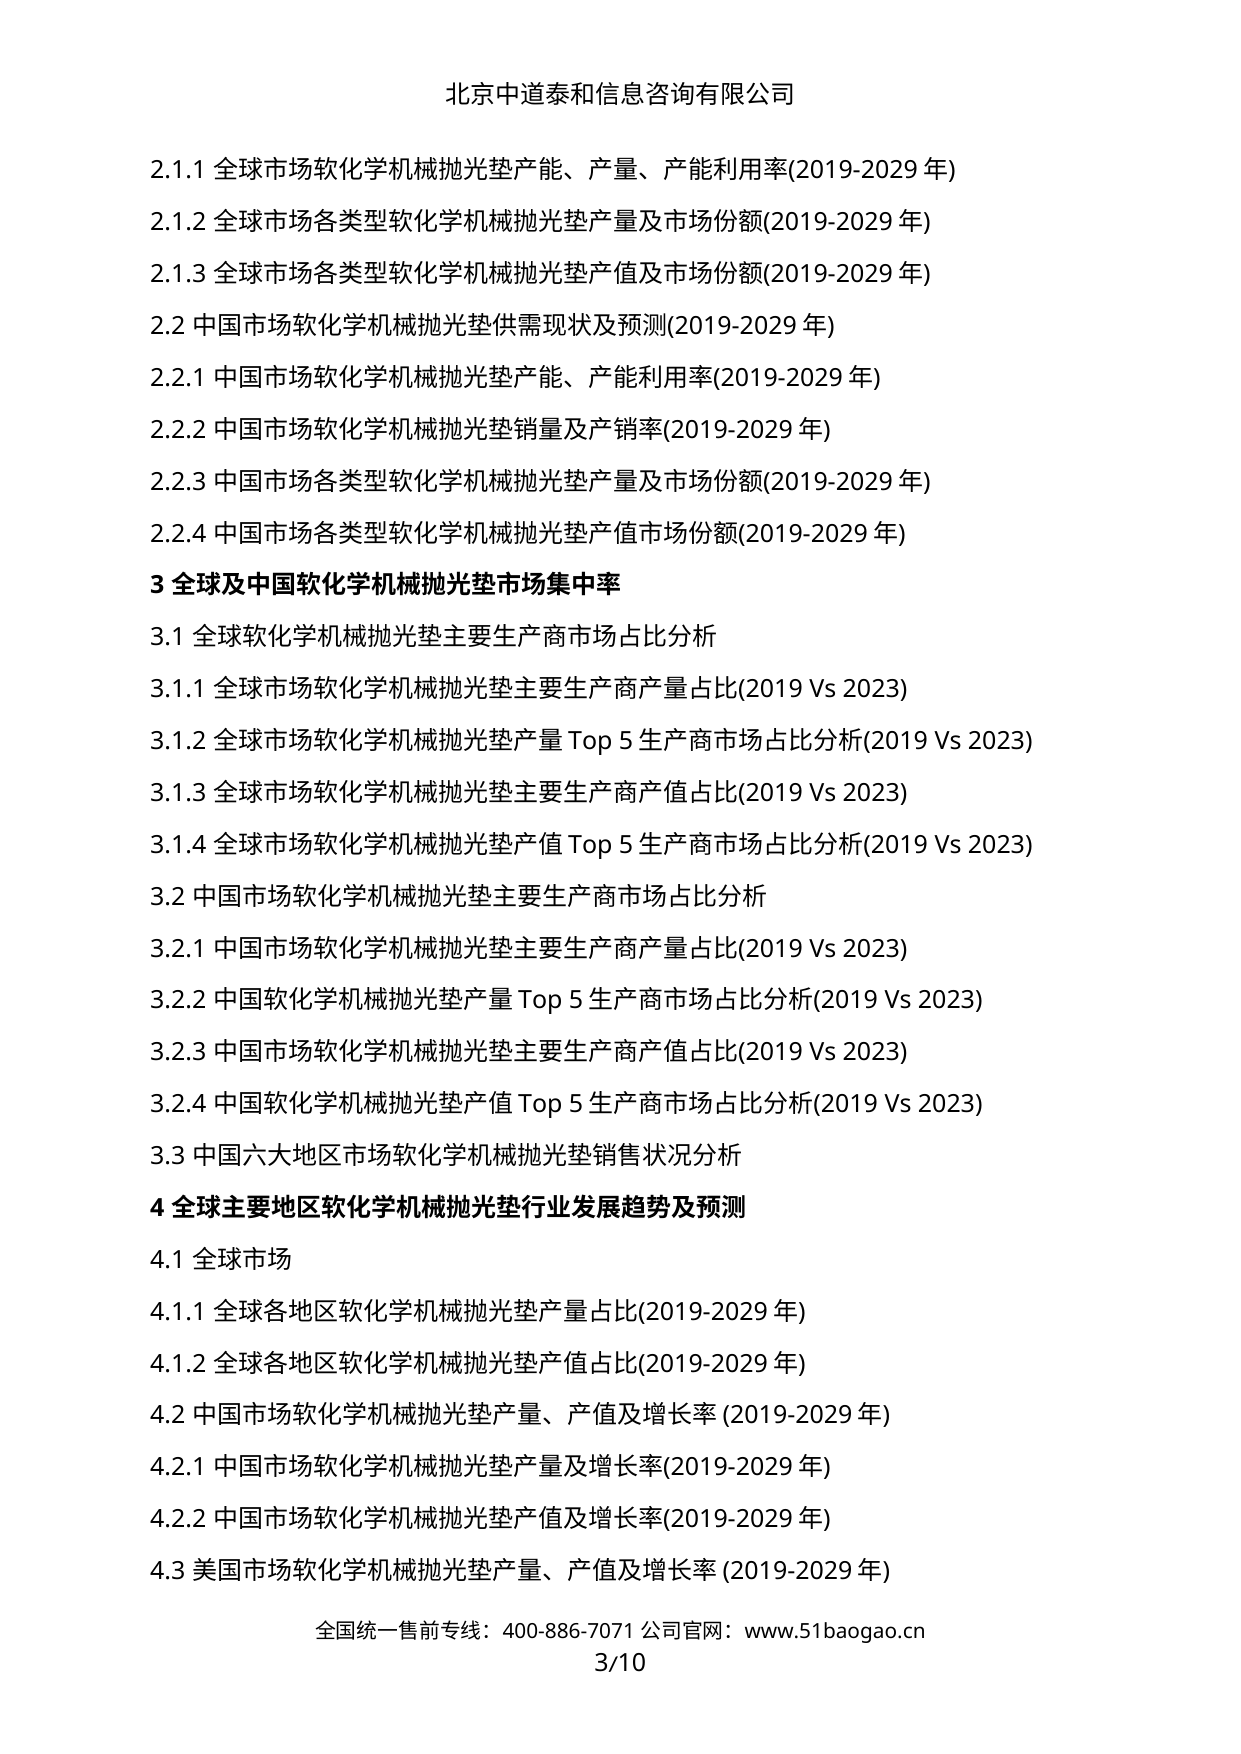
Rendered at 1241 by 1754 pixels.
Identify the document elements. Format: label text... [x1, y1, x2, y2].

text 2.2.2 中国市场软化学机械抛光垫销量及产销率(2019-2029年) [150, 409, 1090, 446]
text 3.1.3 全球市场软化学机械抛光垫主要生产商产值占比(2019 Vs 2023) [150, 772, 1090, 809]
text 3.2.4 中国软化学机械抛光垫产值Top 5生产商市场占比分析(2019 Vs 2023) [150, 1084, 1090, 1120]
text 3.2.1 中国市场软化学机械抛光垫主要生产商产量占比(2019 Vs 2023) [150, 928, 1090, 964]
text 4 全球主要地区软化学机械抛光垫行业发展趋势及预测 [150, 1187, 1090, 1224]
text 2.1.2 全球市场各类型软化学机械抛光垫产量及市场份额(2019-2029年) [150, 202, 1090, 238]
text 2.1.3 全球市场各类型软化学机械抛光垫产值及市场份额(2019-2029年) [150, 254, 1090, 290]
text 2.2.1 中国市场软化学机械抛光垫产能、产能利用率(2019-2029年) [150, 357, 1090, 394]
text 4.2 中国市场软化学机械抛光垫产量、产值及增长率 (2019-2029年) [150, 1395, 1090, 1431]
text 3.2.2 中国软化学机械抛光垫产量Top 5生产商市场占比分析(2019 Vs 2023) [150, 980, 1090, 1016]
text 4.1 全球市场 [150, 1239, 1090, 1276]
text 3.1.1 全球市场软化学机械抛光垫主要生产商产量占比(2019 Vs 2023) [150, 669, 1090, 705]
text 3.3 中国六大地区市场软化学机械抛光垫销售状况分析 [150, 1136, 1090, 1172]
text 4.1.2 全球各地区软化学机械抛光垫产值占比(2019-2029年) [150, 1343, 1090, 1379]
text 3.2.3 中国市场软化学机械抛光垫主要生产商产值占比(2019 Vs 2023) [150, 1032, 1090, 1068]
text 4.3 美国市场软化学机械抛光垫产量、产值及增长率 (2019-2029年) [150, 1551, 1090, 1587]
text 2.2.4 中国市场各类型软化学机械抛光垫产值市场份额(2019-2029年) [150, 513, 1090, 549]
text 3.2 中国市场软化学机械抛光垫主要生产商市场占比分析 [150, 876, 1090, 912]
text 4.2.1 中国市场软化学机械抛光垫产量及增长率(2019-2029年) [150, 1447, 1090, 1483]
text 3.1.2 全球市场软化学机械抛光垫产量Top 5生产商市场占比分析(2019 Vs 2023) [150, 721, 1090, 757]
text 4.2.2 中国市场软化学机械抛光垫产值及增长率(2019-2029年) [150, 1499, 1090, 1535]
text 3.1 全球软化学机械抛光垫主要生产商市场占比分析 [150, 617, 1090, 653]
text 2.2.3 中国市场各类型软化学机械抛光垫产量及市场份额(2019-2029年) [150, 461, 1090, 497]
text 3 全球及中国软化学机械抛光垫市场集中率 [150, 565, 1090, 601]
text 2.1.1 全球市场软化学机械抛光垫产能、产量、产能利用率(2019-2029年) [150, 150, 1090, 186]
text 3.1.4 全球市场软化学机械抛光垫产值Top 5生产商市场占比分析(2019 Vs 2023) [150, 824, 1090, 861]
text 4.1.1 全球各地区软化学机械抛光垫产量占比(2019-2029年) [150, 1291, 1090, 1327]
text 2.2 中国市场软化学机械抛光垫供需现状及预测(2019-2029年) [150, 306, 1090, 342]
